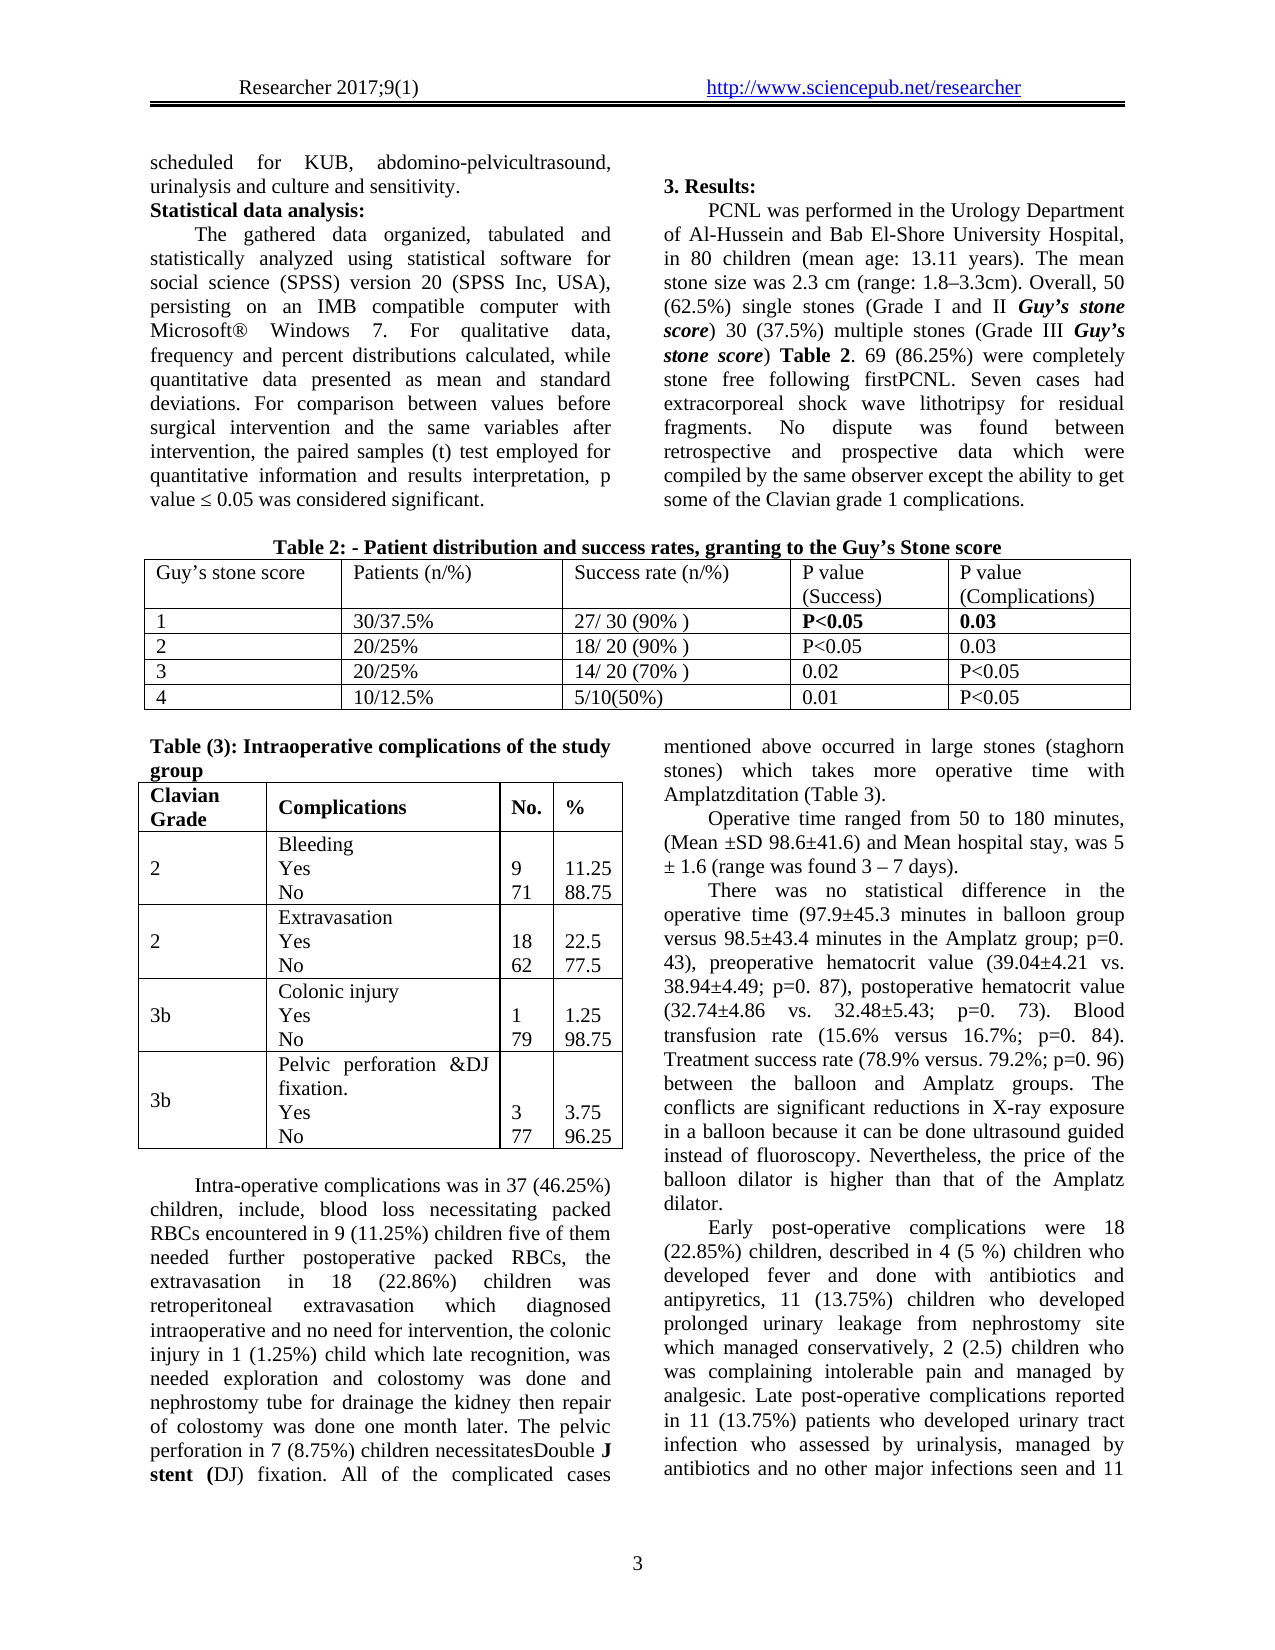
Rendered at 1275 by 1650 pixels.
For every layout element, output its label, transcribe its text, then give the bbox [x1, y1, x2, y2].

table_cell 0.02 [791, 660, 948, 683]
table_cell 14/ 20 (70% ) [563, 660, 790, 683]
table_cell Bleeding Yes No [267, 832, 499, 904]
table_cell Extravasation Yes No [267, 905, 499, 977]
table_cell 1 79 [501, 979, 553, 1051]
text The gathered data organized, tabulated and statistically analyzed using statistical software for social science (SPSS) version 20 (SPSS Inc, USA), persisting on an IMB compatible computer with Microsoft® Windows 7. For qualitative data, frequency and percent distributions calculated, while quantitative data presented as mean and standard deviations. For comparison between values before surgical intervention and the same variables after intervention, the paired samples (t) test employed for quantitative information and results interpretation, p value ≤ 0.05 was considered significant. [150, 222, 611, 511]
table_cell 2 [145, 634, 341, 658]
table_cell P<0.05 [791, 609, 948, 633]
table_cell Pelvic perforation &DJ fixation. Yes No [267, 1052, 499, 1148]
table_header No. [501, 783, 553, 831]
table_cell 3.75 96.25 [554, 1052, 622, 1148]
text PCNL was performed in the Urology Department of Al-Hussein and Bab El-Shore University Hospital, in 80 children (mean age: 13.11 years). The mean stone size was 2.3 cm (range: 1.8–3.3cm). Overall, 50 (62.5%) single stones (Grade I and II Guy’s stone score) 30 (37.5%) multiple stones (Grade III Guy’s stone score) Table 2. 69 (86.25%) were completely stone free following firstPCNL. Seven cases had extracorporeal shock wave lithotripsy for residual fragments. No dispute was found between retrospective and prospective data which were compiled by the same observer except the ability to get some of the Clavian grade 1 complications. [663, 198, 1125, 511]
table_cell 5/10(50%) [563, 685, 790, 709]
table_cell 3 [145, 660, 341, 683]
text Intra-operative complications was in 37 (46.25%) children, include, blood loss necessitating packed RBCs encountered in 9 (11.25%) children five of them needed further postoperative packed RBCs, the extravasation in 18 (22.86%) children was retroperitoneal extravasation which diagnosed intraoperative and no need for intervention, the colonic injury in 1 (1.25%) child which late recognition, was needed exploration and colostomy was done and nephrostomy tube for drainage the kidney then repair of colostomy was done one month later. The pelvic perforation in 7 (8.75%) children necessitatesDouble J stent (DJ) fixation. All of the complicated cases mentioned above occurred in large stones (staghorn stones) which takes more operative time with Amplatzditation (Table 3). [150, 1173, 611, 1486]
table_cell P<0.05 [791, 634, 948, 658]
table_cell 11.25 88.75 [554, 832, 622, 904]
text There was no statistical difference in the operative time (97.9±45.3 minutes in balloon group versus 98.5±43.4 minutes in the Amplatz group; p=0. 43), preoperative hematocrit value (39.04±4.21 vs. 38.94±4.49; p=0. 87), postoperative hematocrit value (32.74±4.86 vs. 32.48±5.43; p=0. 73). Blood transfusion rate (15.6% versus 16.7%; p=0. 84). Treatment success rate (78.9% versus. 79.2%; p=0. 96) between the balloon and Amplatz groups. The conflicts are significant reductions in X-ray exposure in a balloon because it can be done ultrasound guided instead of fluoroscopy. Nevertheless, the price of the balloon dilator is higher than that of the Amplatz dilator. [663, 878, 1125, 1215]
table_cell 3b [139, 979, 266, 1051]
text Table (3): Intraoperative complications of the study group [150, 734, 611, 782]
table_cell 10/12.5% [342, 685, 562, 709]
table_cell P<0.05 [949, 660, 1130, 683]
table_header % [554, 783, 622, 831]
table_cell 4 [145, 685, 341, 709]
table_cell 20/25% [342, 660, 562, 683]
table_cell 0.03 [949, 634, 1130, 658]
text Operative time ranged from 50 to 180 minutes, (Mean ±SD 98.6±41.6) and Mean hospital stay, was 5 ± 1.6 (range was found 3 – 7 days). [663, 806, 1125, 878]
table_header P value (Complications) [949, 560, 1130, 608]
table_cell 30/37.5% [342, 609, 562, 633]
table_header Clavian Grade [139, 783, 266, 831]
table_cell 0.03 [949, 609, 1130, 633]
text 3. Results: [663, 174, 1125, 198]
table_cell 1.25 98.75 [554, 979, 622, 1051]
table_header Guy’s stone score [145, 560, 341, 608]
table_cell 3b [139, 1052, 266, 1148]
table_cell 18 62 [501, 905, 553, 977]
table_cell 3 77 [501, 1052, 553, 1148]
table_header Patients (n/%) [342, 560, 562, 608]
table_header Success rate (n/%) [563, 560, 790, 608]
table_header P value (Success) [791, 560, 948, 608]
table_cell Colonic injury Yes No [267, 979, 499, 1051]
table_cell 20/25% [342, 634, 562, 658]
table_cell 9 71 [501, 832, 553, 904]
text Statistical data analysis: [150, 198, 611, 222]
table_cell 22.5 77.5 [554, 905, 622, 977]
text Table 2: - Patient distribution and success rates, granting to the Guy’s Stone score [150, 535, 1125, 559]
table_cell 0.01 [791, 685, 948, 709]
table_header Complications [267, 783, 499, 831]
table_cell P<0.05 [949, 685, 1130, 709]
table_cell 2 [139, 905, 266, 977]
table_cell 18/ 20 (90% ) [563, 634, 790, 658]
table_cell 27/ 30 (90% ) [563, 609, 790, 633]
table_cell 1 [145, 609, 341, 633]
table_cell 2 [139, 832, 266, 904]
